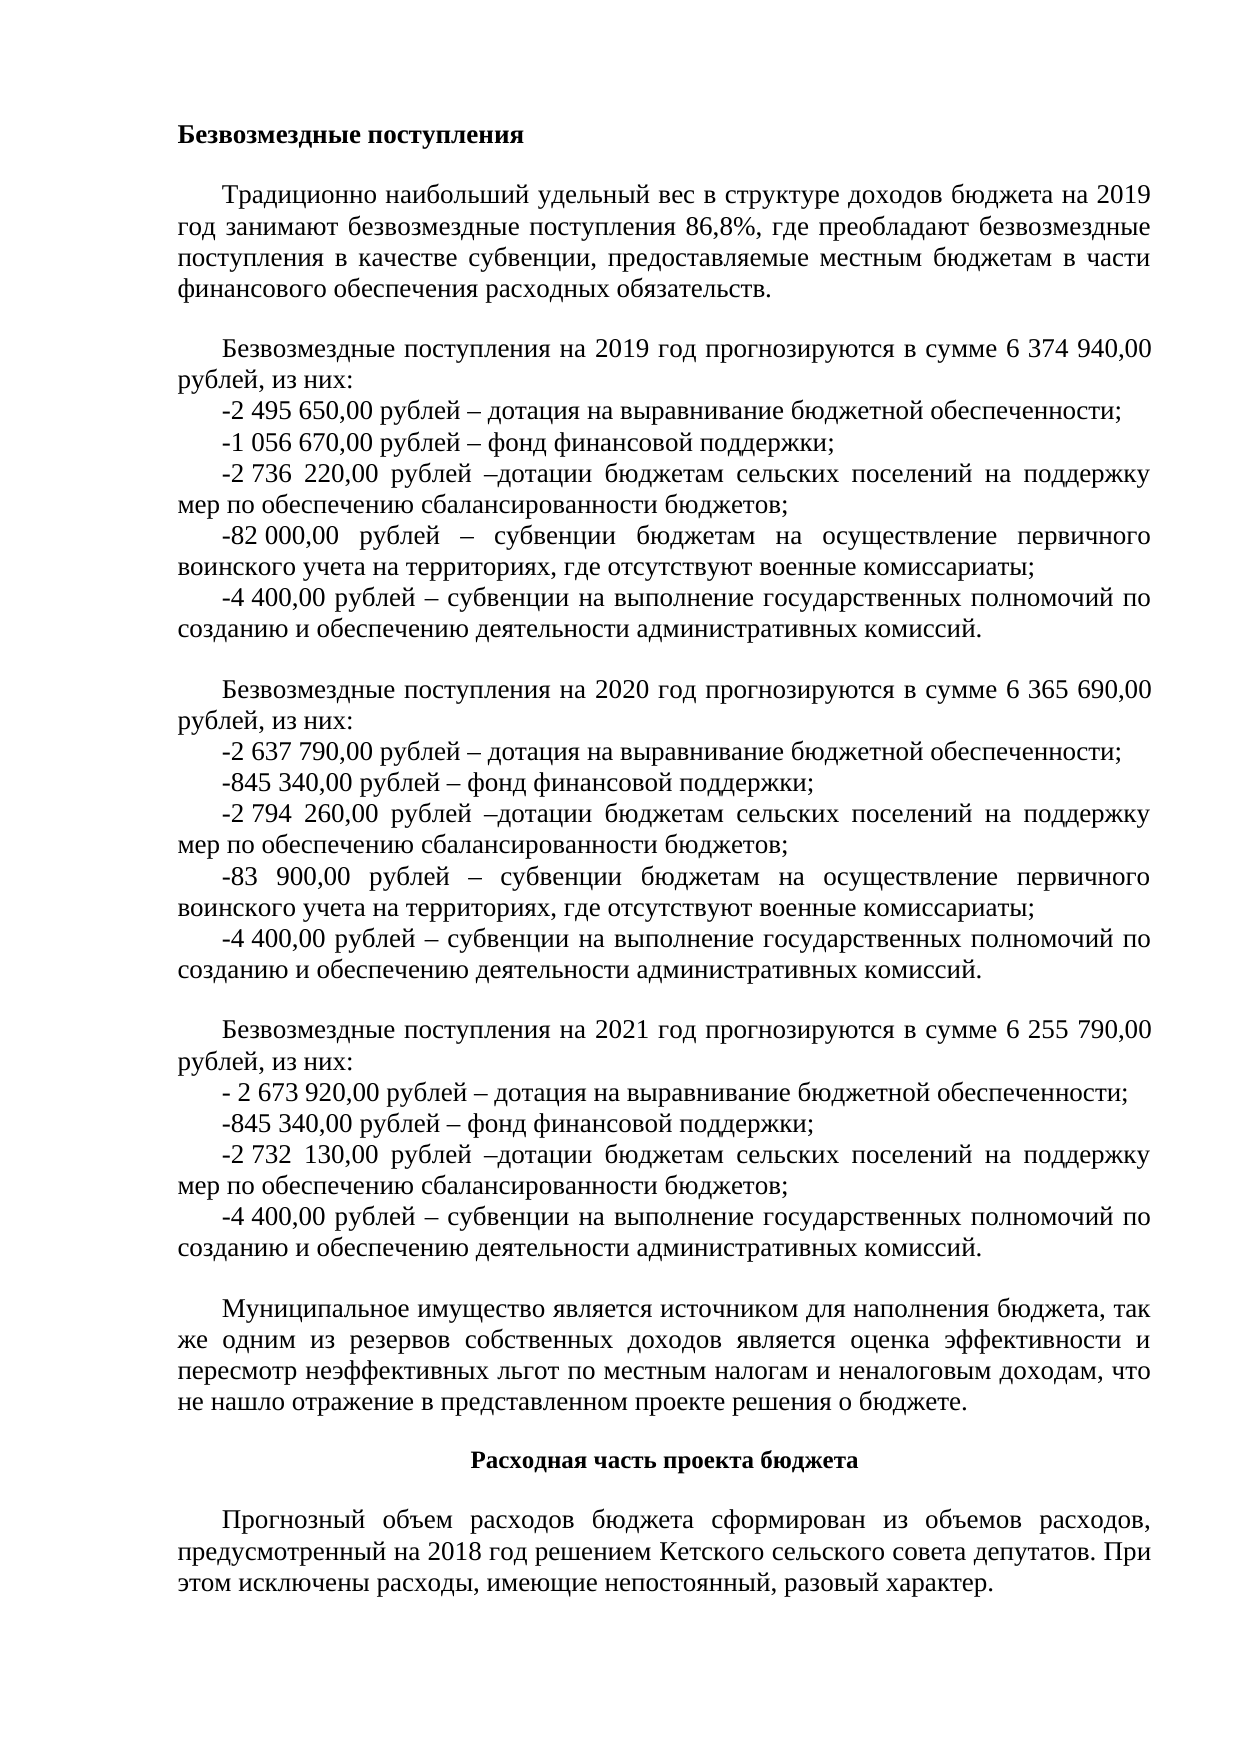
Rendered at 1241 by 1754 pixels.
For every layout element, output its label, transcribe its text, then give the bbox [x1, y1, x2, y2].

text - 2 673 920,00 рублей – дотация на выравнивание бюджетной обеспеченности; [177, 1076, 1152, 1107]
text -2 637 790,00 рублей – дотация на выравнивание бюджетной обеспеченности; [177, 735, 1152, 766]
text -845 340,00 рублей – фонд финансовой поддержки; [177, 1107, 1152, 1138]
text Прогнозный объем расходов бюджета сформирован из объемов расходов, предусмотренный на 2018 год решением Кетского сельского совета депутатов. При этом исключены расходы, имеющие непостоянный, разовый характер. [177, 1503, 1152, 1597]
text -4 400,00 рублей – субвенции на выполнение государственных полномочий по созданию и обеспечению деятельности административных комиссий. [177, 581, 1152, 644]
text Безвозмездные поступления на 2020 год прогнозируются в сумме 6 365 690,00 рублей, из них: [177, 673, 1152, 735]
text -2 495 650,00 рублей – дотация на выравнивание бюджетной обеспеченности; [177, 394, 1152, 426]
text -82 000,00 рублей – субвенции бюджетам на осуществление первичного воинского учета на территориях, где отсутствуют военные комиссариаты; [177, 519, 1152, 581]
text -83 900,00 рублей – субвенции бюджетам на осуществление первичного воинского учета на территориях, где отсутствуют военные комиссариаты; [177, 860, 1152, 922]
text -1 056 670,00 рублей – фонд финансовой поддержки; [177, 426, 1152, 457]
text -4 400,00 рублей – субвенции на выполнение государственных полномочий по созданию и обеспечению деятельности административных комиссий. [177, 1200, 1152, 1263]
text Муниципальное имущество является источником для наполнения бюджета, так же одним из резервов собственных доходов является оценка эффективности и пересмотр неэффективных льгот по местным налогам и неналоговым доходам, что не нашло отражение в представленном проекте решения о бюджете. [177, 1292, 1152, 1416]
text Безвозмездные поступления на 2021 год прогнозируются в сумме 6 255 790,00 рублей, из них: [177, 1013, 1152, 1076]
text -2 732 130,00 рублей –дотации бюджетам сельских поселений на поддержку мер по обеспечению сбалансированности бюджетов; [177, 1138, 1152, 1200]
text -4 400,00 рублей – субвенции на выполнение государственных полномочий по созданию и обеспечению деятельности административных комиссий. [177, 922, 1152, 984]
text Безвозмездные поступления [177, 118, 1152, 149]
text Традиционно наибольший удельный вес в структуре доходов бюджета на 2019 год занимают безвозмездные поступления 86,8%, где преобладают безвозмездные поступления в качестве субвенции, предоставляемые местным бюджетам в части финансового обеспечения расходных обязательств. [177, 178, 1152, 303]
text Расходная часть проекта бюджета [177, 1446, 1152, 1474]
text -2 736 220,00 рублей –дотации бюджетам сельских поселений на поддержку мер по обеспечению сбалансированности бюджетов; [177, 457, 1152, 519]
text -2 794 260,00 рублей –дотации бюджетам сельских поселений на поддержку мер по обеспечению сбалансированности бюджетов; [177, 797, 1152, 860]
text Безвозмездные поступления на 2019 год прогнозируются в сумме 6 374 940,00 рублей, из них: [177, 332, 1152, 394]
text -845 340,00 рублей – фонд финансовой поддержки; [177, 766, 1152, 797]
